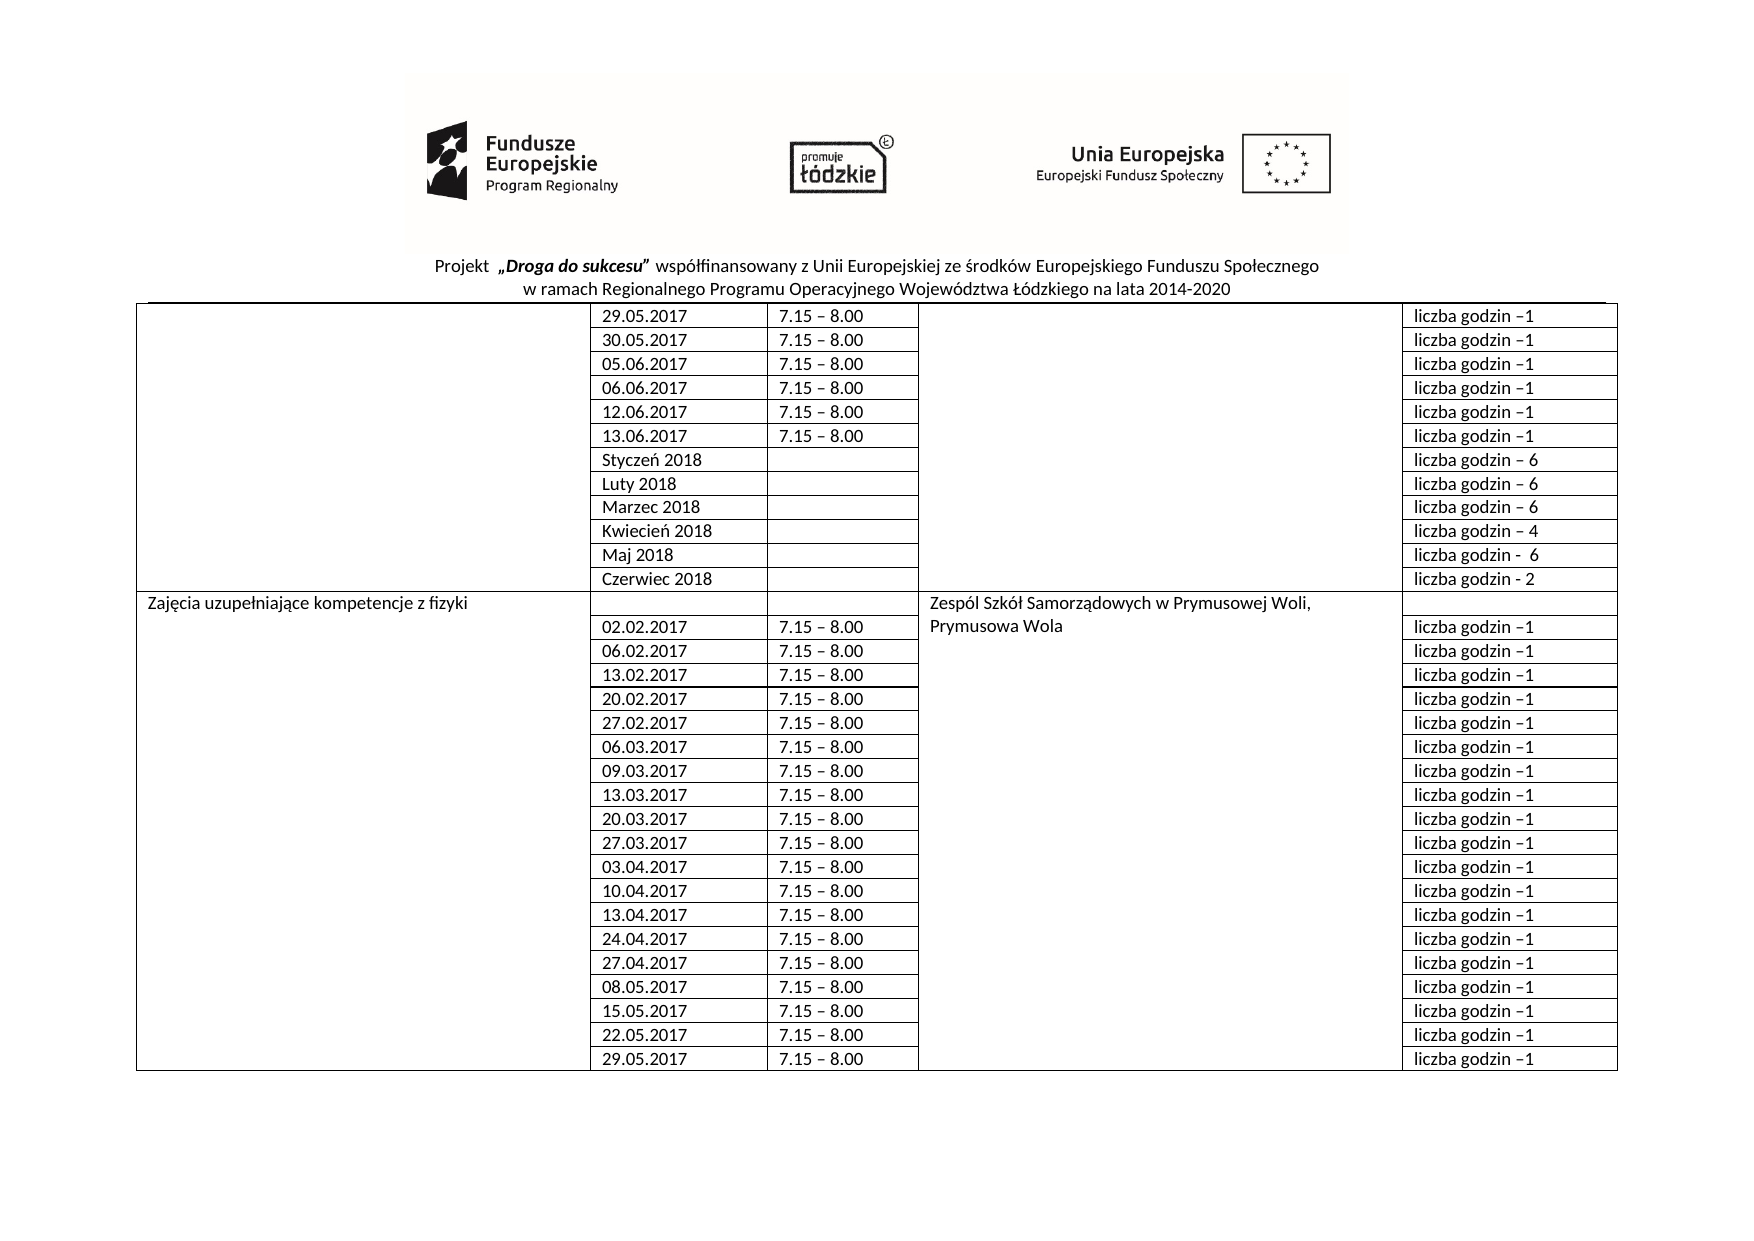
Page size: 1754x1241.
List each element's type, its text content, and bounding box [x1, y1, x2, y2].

table_cell liczba godzin –1 [1403, 783, 1617, 806]
table_cell 7.15 – 8.00 [768, 1023, 918, 1046]
table_cell liczba godzin – 6 [1403, 472, 1617, 495]
table_cell 7.15 – 8.00 [768, 975, 918, 998]
table_cell 7.15 – 8.00 [768, 664, 918, 686]
table_cell liczba godzin –1 [1403, 424, 1617, 447]
table_cell 7.15 – 8.00 [768, 783, 918, 806]
table_cell 27.04.2017 [591, 951, 767, 974]
table_cell Maj 2018 [591, 544, 767, 567]
table_cell 06.03.2017 [591, 735, 767, 758]
picture [404, 73, 1350, 254]
table_cell Styczeń 2018 [591, 448, 767, 471]
table_cell liczba godzin –1 [1403, 1047, 1617, 1070]
table_cell 7.15 – 8.00 [768, 640, 918, 662]
table_cell 7.15 – 8.00 [768, 807, 918, 830]
table_cell liczba godzin –1 [1403, 735, 1617, 758]
table_cell [768, 568, 918, 591]
table_cell 29.05.2017 [591, 304, 767, 327]
table_cell 7.15 – 8.00 [768, 376, 918, 399]
table_cell liczba godzin –1 [1403, 688, 1617, 710]
table_cell liczba godzin – 6 [1403, 448, 1617, 471]
table_cell 20.03.2017 [591, 807, 767, 830]
table_cell 7.15 – 8.00 [768, 831, 918, 854]
table_cell 12.06.2017 [591, 400, 767, 423]
table_cell liczba godzin –1 [1403, 999, 1617, 1022]
table_cell liczba godzin –1 [1403, 640, 1617, 662]
table_cell liczba godzin –1 [1403, 879, 1617, 902]
table_cell 7.15 – 8.00 [768, 616, 918, 638]
table_cell 7.15 – 8.00 [768, 304, 918, 327]
table_cell liczba godzin –1 [1403, 328, 1617, 351]
table_cell 27.03.2017 [591, 831, 767, 854]
table_cell 7.15 – 8.00 [768, 759, 918, 782]
table_cell 22.05.2017 [591, 1023, 767, 1046]
table_cell liczba godzin - 6 [1403, 544, 1617, 567]
table_cell 10.04.2017 [591, 879, 767, 902]
table_cell 7.15 – 8.00 [768, 1047, 918, 1070]
table_cell liczba godzin – 6 [1403, 496, 1617, 519]
table_cell 7.15 – 8.00 [768, 879, 918, 902]
table_cell 29.05.2017 [591, 1047, 767, 1070]
table_cell Zajęcia uzupełniające kompetencje z fizyki [137, 592, 590, 1070]
table_cell 30.05.2017 [591, 328, 767, 351]
table_cell 27.02.2017 [591, 711, 767, 734]
table_cell 08.05.2017 [591, 975, 767, 998]
table_cell liczba godzin –1 [1403, 903, 1617, 926]
table_cell 7.15 – 8.00 [768, 903, 918, 926]
table_cell [768, 496, 918, 519]
table_cell 7.15 – 8.00 [768, 735, 918, 758]
table_cell 7.15 – 8.00 [768, 927, 918, 950]
table_cell 05.06.2017 [591, 352, 767, 375]
table_cell liczba godzin –1 [1403, 951, 1617, 974]
table_cell 03.04.2017 [591, 855, 767, 878]
table_cell liczba godzin –1 [1403, 855, 1617, 878]
table_cell liczba godzin –1 [1403, 711, 1617, 734]
table_cell 7.15 – 8.00 [768, 328, 918, 351]
table_cell Marzec 2018 [591, 496, 767, 519]
table_cell [768, 520, 918, 543]
table_cell liczba godzin –1 [1403, 759, 1617, 782]
table_cell 7.15 – 8.00 [768, 999, 918, 1022]
table_cell liczba godzin –1 [1403, 352, 1617, 375]
table_cell 02.02.2017 [591, 616, 767, 638]
table_cell 13.06.2017 [591, 424, 767, 447]
table_cell 06.06.2017 [591, 376, 767, 399]
table_cell liczba godzin – 4 [1403, 520, 1617, 543]
table_cell 13.03.2017 [591, 783, 767, 806]
table_cell 06.02.2017 [591, 640, 767, 662]
table_cell Zespól Szkół Samorządowych w Prymusowej Woli, Prymusowa Wola [919, 592, 1402, 1070]
table_cell 7.15 – 8.00 [768, 352, 918, 375]
table_cell liczba godzin –1 [1403, 831, 1617, 854]
table_cell 7.15 – 8.00 [768, 424, 918, 447]
table_cell liczba godzin –1 [1403, 664, 1617, 686]
table_cell 24.04.2017 [591, 927, 767, 950]
table_cell liczba godzin –1 [1403, 400, 1617, 423]
table_cell 15.05.2017 [591, 999, 767, 1022]
table_cell 7.15 – 8.00 [768, 951, 918, 974]
table_cell [768, 544, 918, 567]
table_cell [768, 472, 918, 495]
table_cell 7.15 – 8.00 [768, 688, 918, 710]
table_cell 13.04.2017 [591, 903, 767, 926]
table_cell Kwiecień 2018 [591, 520, 767, 543]
table_cell 7.15 – 8.00 [768, 711, 918, 734]
table_cell liczba godzin –1 [1403, 927, 1617, 950]
table_cell [768, 448, 918, 471]
table_cell liczba godzin –1 [1403, 376, 1617, 399]
table_cell 7.15 – 8.00 [768, 400, 918, 423]
table_cell [591, 592, 767, 614]
table_cell Czerwiec 2018 [591, 568, 767, 591]
table_cell [1403, 592, 1617, 614]
table_cell [768, 592, 918, 614]
table_cell 7.15 – 8.00 [768, 855, 918, 878]
table_cell liczba godzin –1 [1403, 1023, 1617, 1046]
table_cell liczba godzin - 2 [1403, 568, 1617, 591]
table_cell 09.03.2017 [591, 759, 767, 782]
table_cell 13.02.2017 [591, 664, 767, 686]
table_cell liczba godzin –1 [1403, 616, 1617, 638]
table_cell liczba godzin –1 [1403, 304, 1617, 327]
table_cell liczba godzin –1 [1403, 975, 1617, 998]
table_cell Luty 2018 [591, 472, 767, 495]
table_cell liczba godzin –1 [1403, 807, 1617, 830]
table_cell 20.02.2017 [591, 688, 767, 710]
